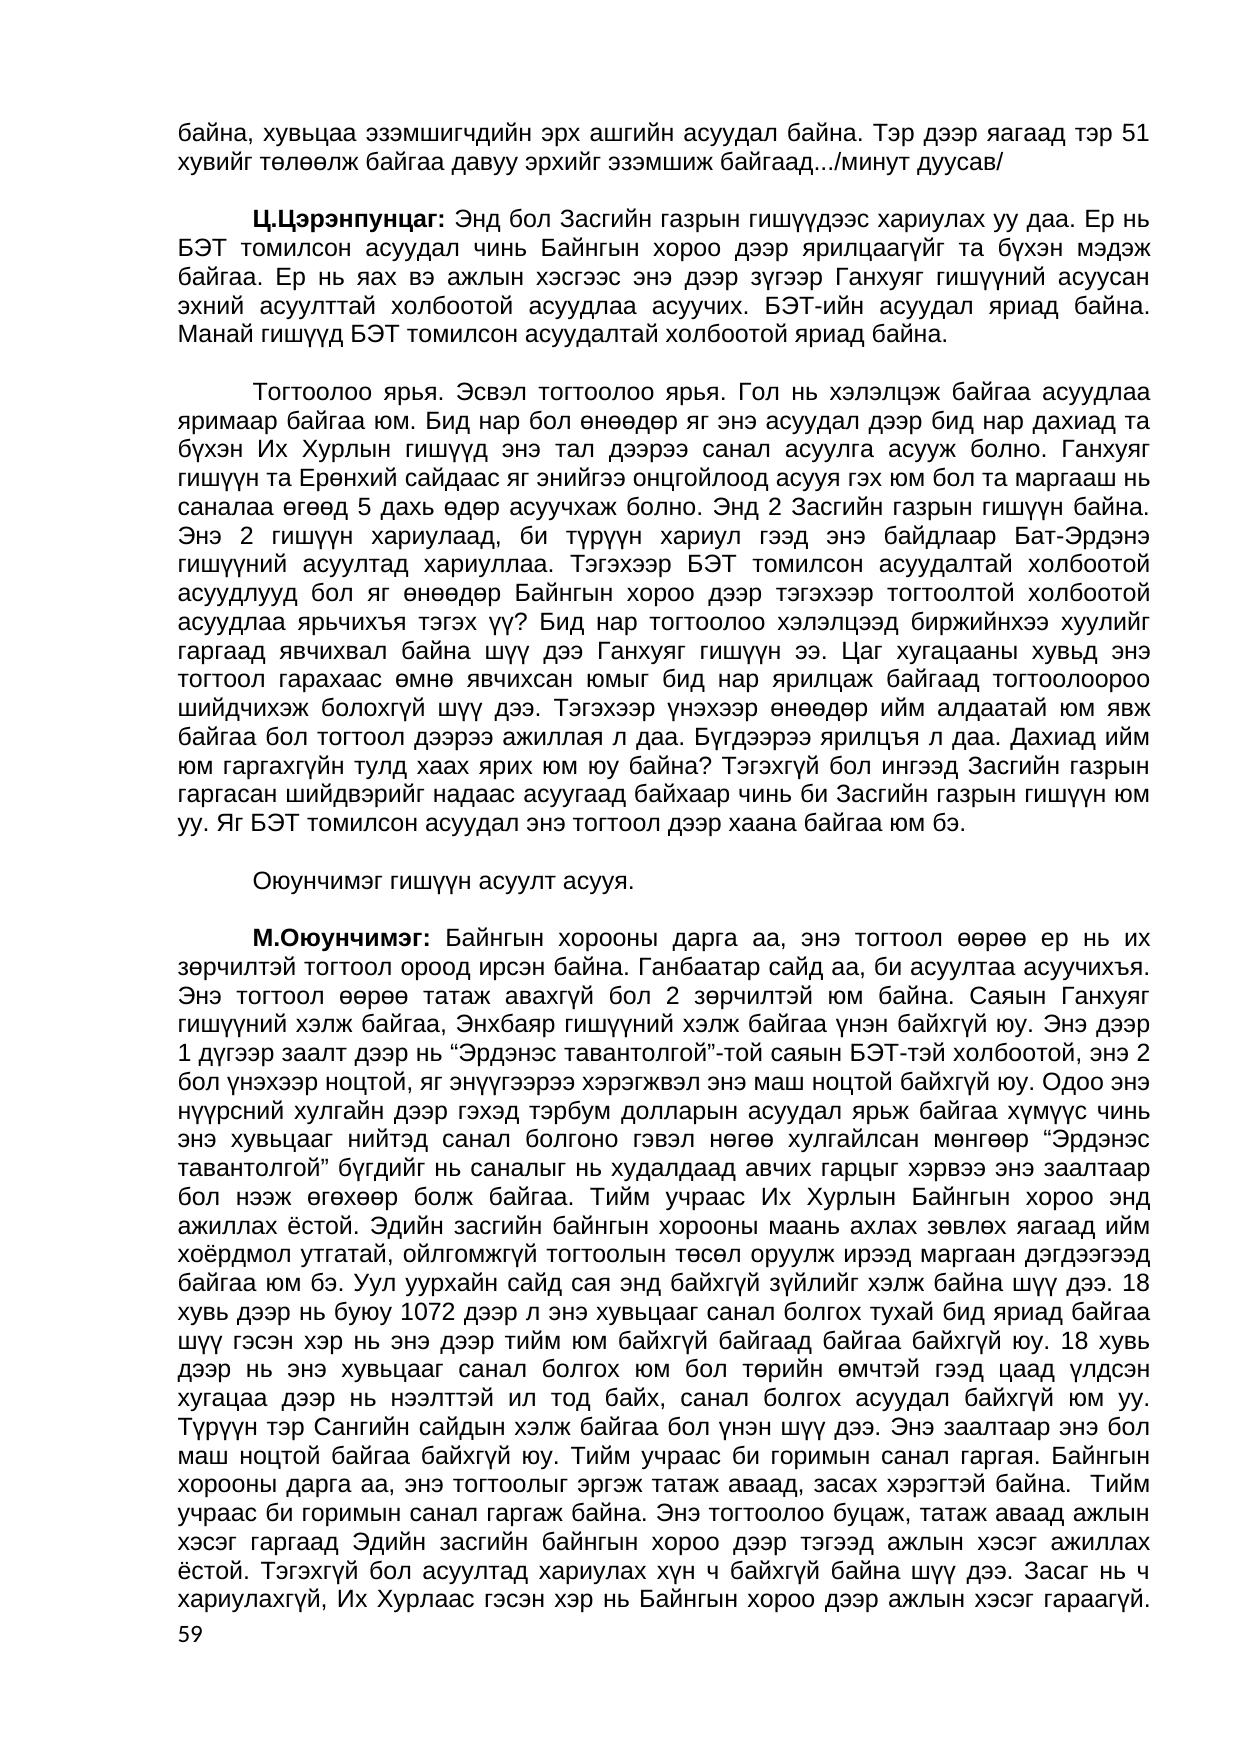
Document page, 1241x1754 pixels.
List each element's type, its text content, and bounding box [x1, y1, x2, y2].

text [177, 118, 1152, 176]
text Тогтоолоо ярья. Эсвэл тогтоолоо ярья. Гол нь хэлэлцэж байгаа асуудлаа яримаар байгаа юм. Бид нар бол өнөөдөр яг энэ асуудал дээр бид нар дахиад та бүхэн Их Хурлын гишүүд энэ тал дээрээ санал асуулга асууж болно. Ганхуяг гишүүн та Ерөнхий сайдаас яг энийгээ онцгойлоод асууя гэх юм бол та маргааш нь саналаа өгөөд 5 дахь өдөр асуучхаж болно. Энд 2 Засгийн газрын гишүүн байна. Энэ 2 гишүүн хариулаад, би түрүүн хариул гээд энэ байдлаар Бат-Эрдэнэ гишүүний асуултад хариуллаа. Тэгэхээр БЭТ томилсон асуудалтай холбоотой асуудлууд бол яг өнөөдөр Байнгын хороо дээр тэгэхээр тогтоолтой холбоотой асуудлаа ярьчихъя тэгэх үү? Бид нар тогтоолоо хэлэлцээд биржийнхээ хуулийг гаргаад явчихвал байна шүү дээ Ганхуяг гишүүн ээ. Цаг хугацааны хувьд энэ тогтоол гарахаас өмнө явчихсан юмыг бид нар ярилцаж байгаад тогтоолоороо шийдчихэж болохгүй шүү дээ. Тэгэхээр үнэхээр өнөөдөр ийм алдаатай юм явж байгаа бол тогтоол дээрээ ажиллая л даа. Бүгдээрээ ярилцъя л даа. Дахиад ийм юм гаргахгүйн тулд хаах ярих юм юу байна? Тэгэхгүй бол ингээд Засгийн газрын гаргасан шийдвэрийг надаас асуугаад байхаар чинь би Засгийн газрын гишүүн юм уу. Яг БЭТ томилсон асуудал энэ тогтоол дээр хаана байгаа юм бэ. [177, 377, 1152, 837]
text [177, 923, 1152, 1613]
text Оюунчимэг гишүүн асуулт асууя. [177, 866, 1152, 894]
text Ц.Цэрэнпунцаг: Энд бол Засгийн газрын гишүүдээс хариулах уу даа. Ер нь БЭТ томилсон асуудал чинь Байнгын хороо дээр ярилцаагүйг та бүхэн мэдэж байгаа. Ер нь яах вэ ажлын хэсгээс энэ дээр зүгээр Ганхуяг гишүүний асуусан эхний асуулттай холбоотой асуудлаа асуучих. БЭТ-ийн асуудал яриад байна. Манай гишүүд БЭТ томилсон асуудалтай холбоотой яриад байна. [177, 204, 1152, 348]
